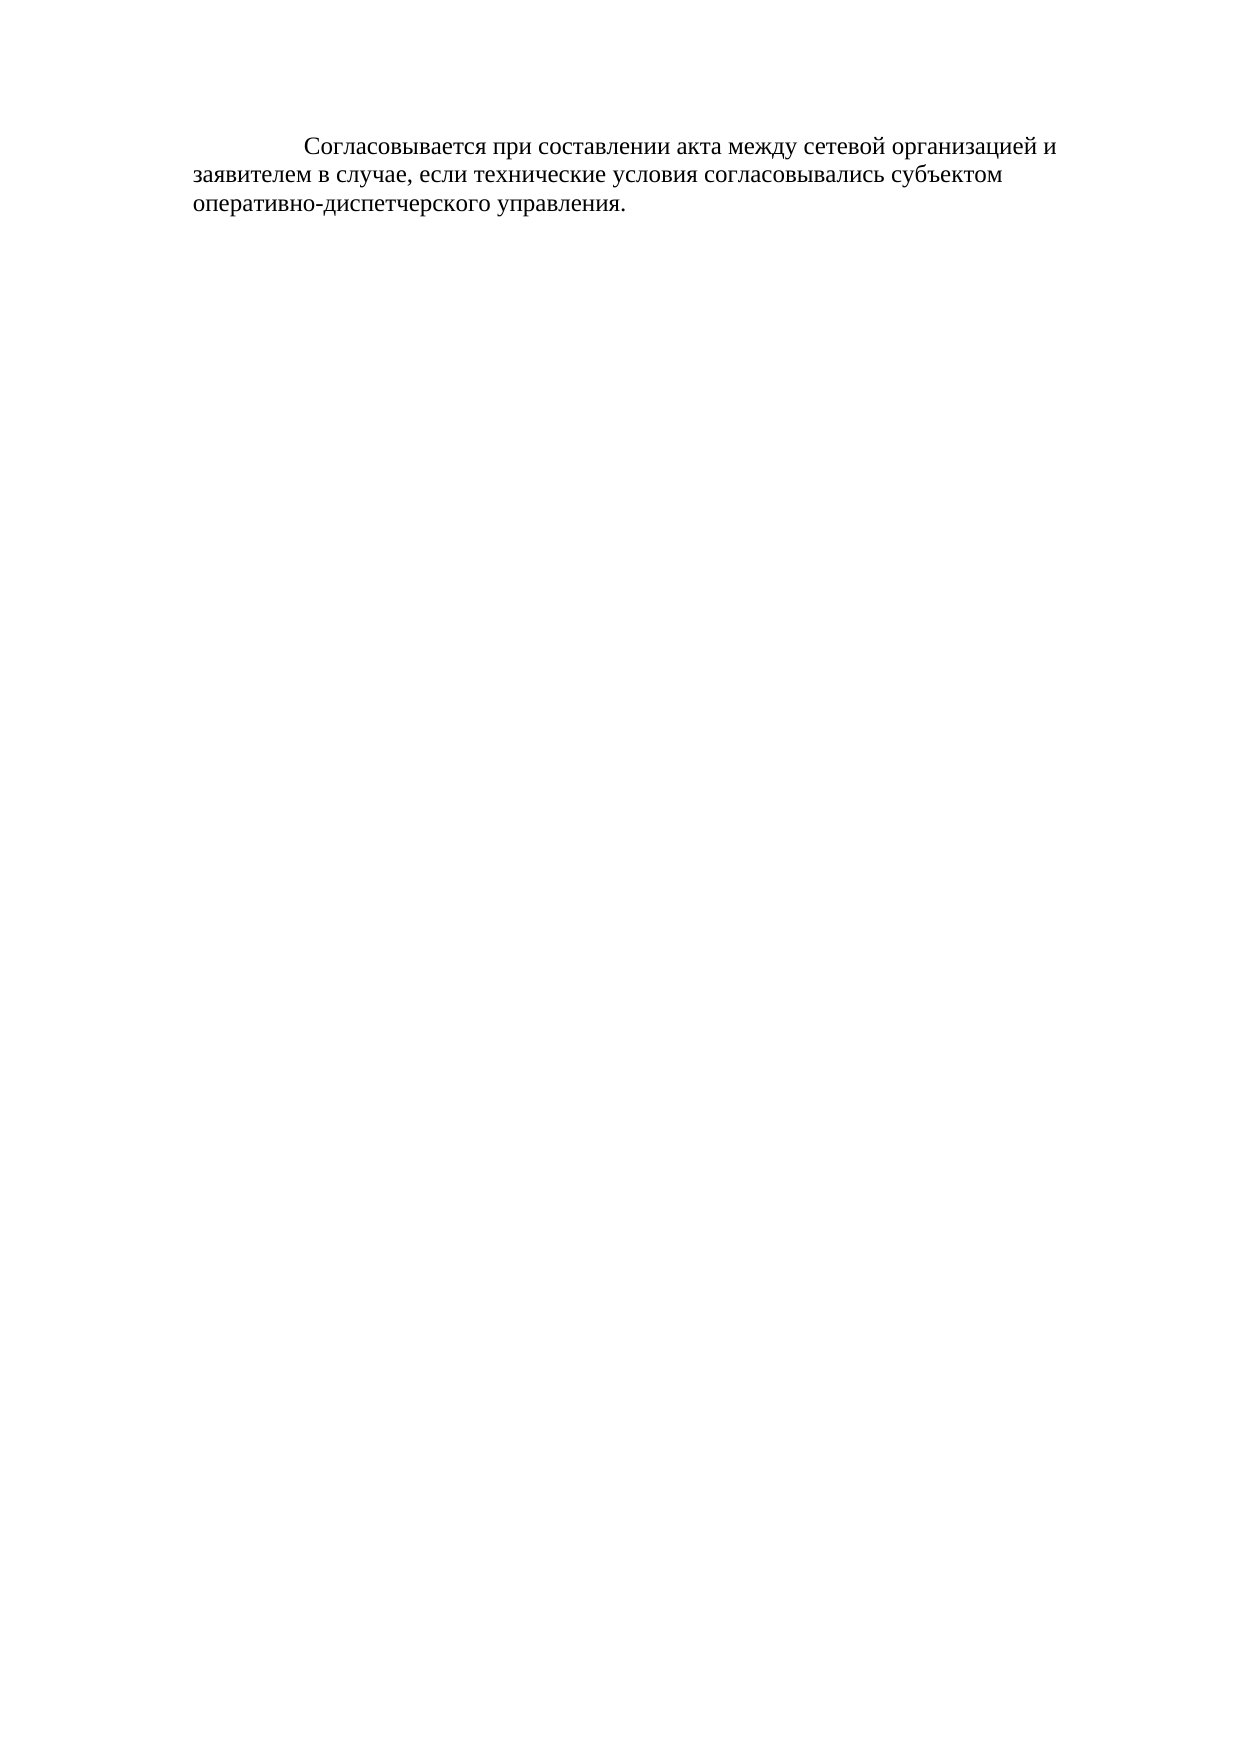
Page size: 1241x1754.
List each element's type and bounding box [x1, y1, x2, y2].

table_cell [177, 118, 1152, 217]
